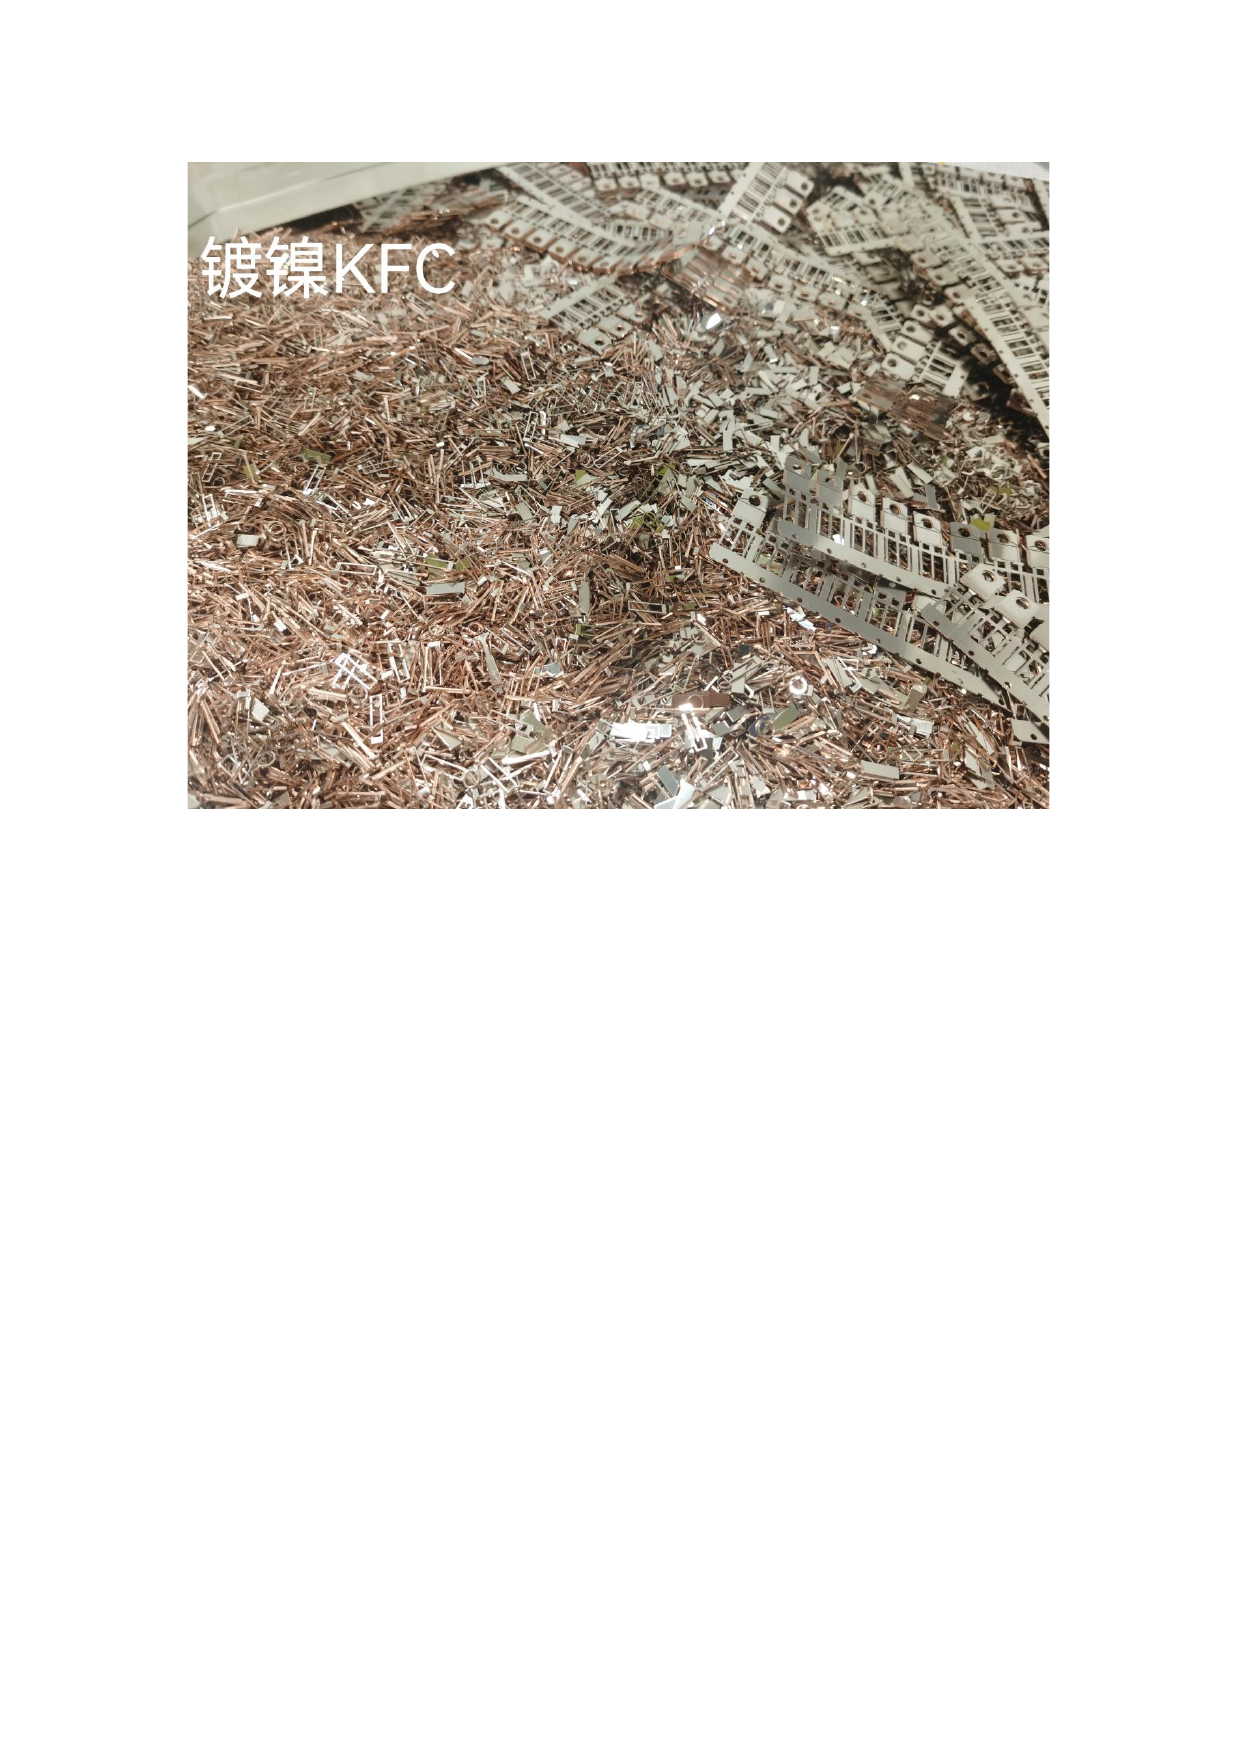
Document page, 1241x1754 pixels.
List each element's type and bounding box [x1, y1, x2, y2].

picture [187, 162, 1050, 809]
